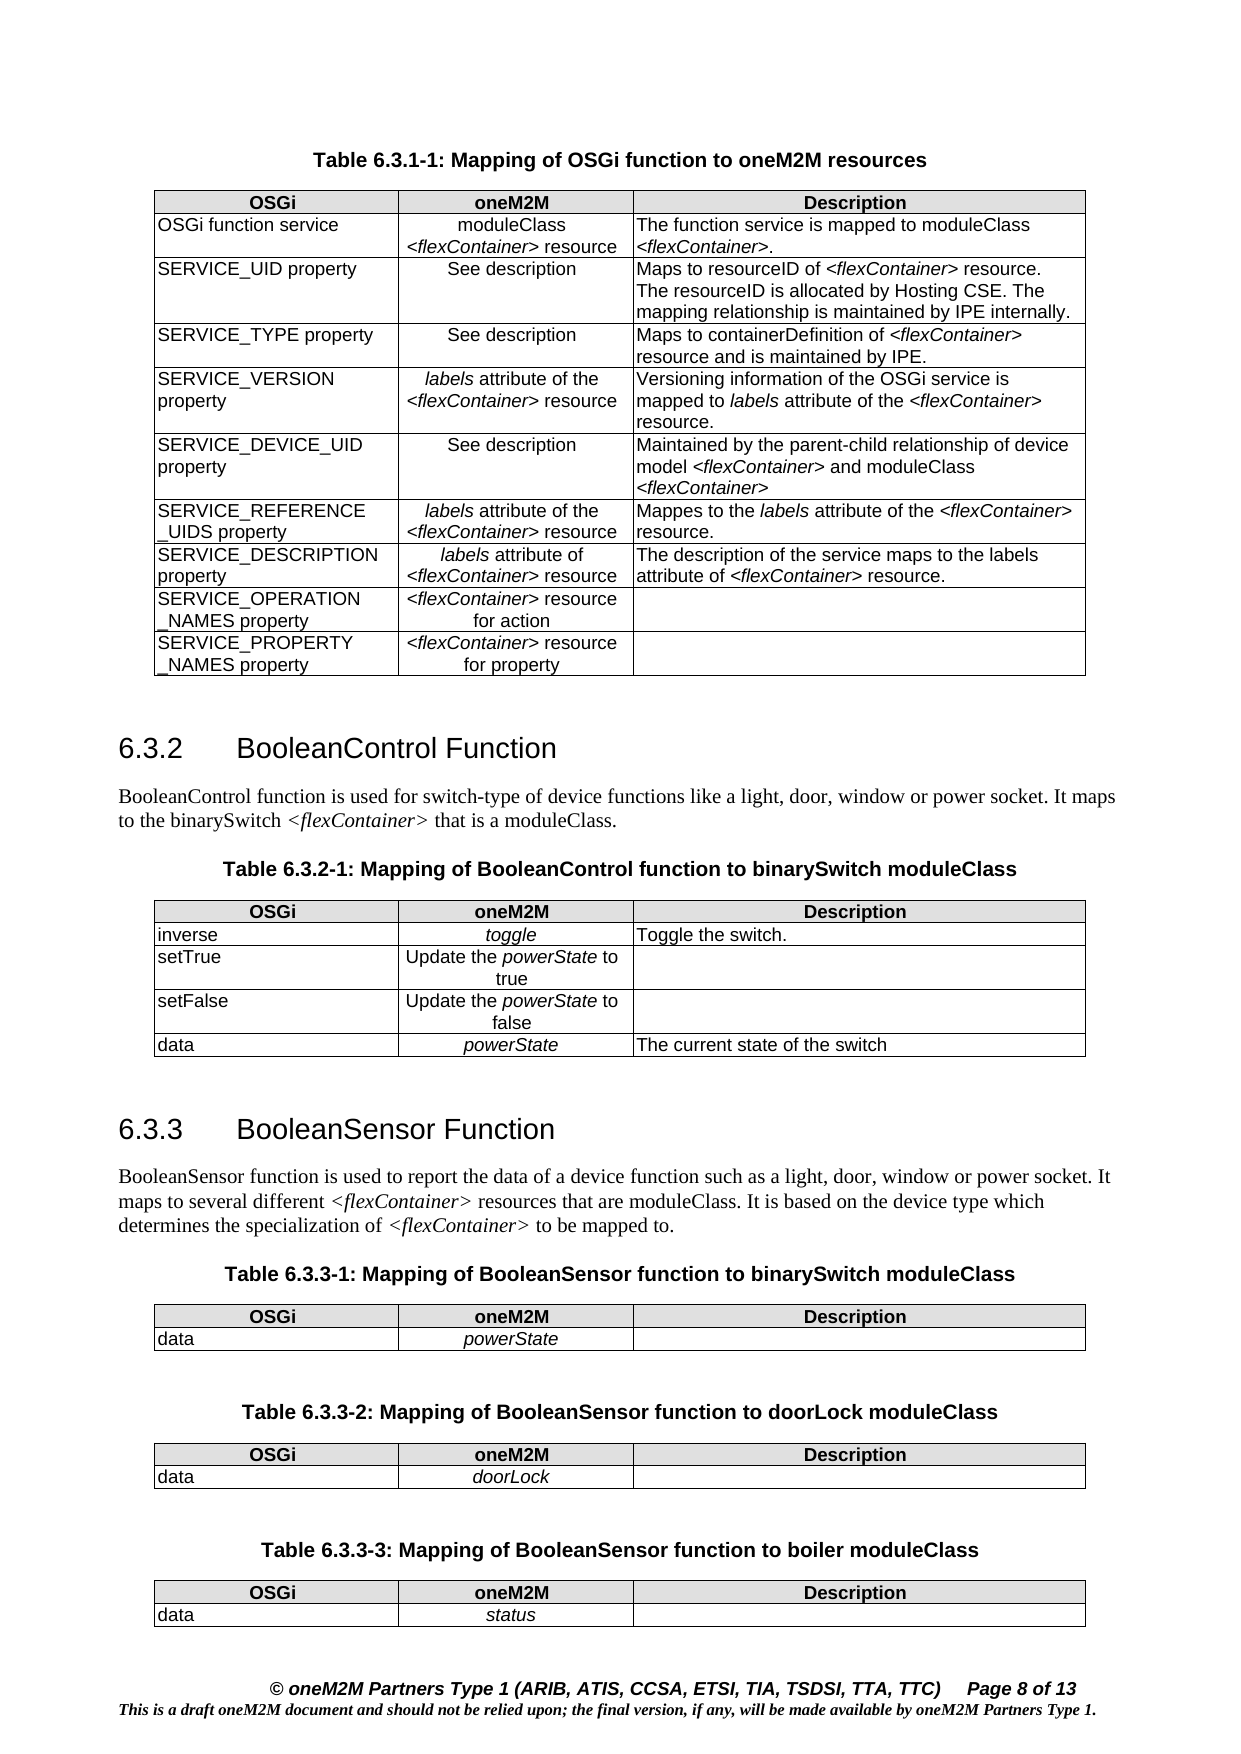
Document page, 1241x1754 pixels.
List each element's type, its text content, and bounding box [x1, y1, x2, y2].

table_cell Toggle the switch. [634, 923, 1085, 945]
subtitle 6.3.3 BooleanSensor Function [118, 1112, 1122, 1146]
text Table 6.3.3-3: Mapping of BooleanSensor function to boiler moduleClass [118, 1538, 1122, 1562]
table_cell <flexContainer> resource for property [399, 632, 633, 675]
table_cell data [155, 1034, 398, 1056]
table_cell <flexContainer> resource for action [399, 588, 633, 631]
table_cell Maintained by the parent-child relationship of device model <flexContainer> and moduleClass <flexContainer> [634, 434, 1085, 498]
table_cell The description of the service maps to the labels attribute of <flexContainer> resource. [634, 544, 1085, 587]
table_cell See description [399, 324, 633, 367]
table_header Description [634, 1305, 1085, 1327]
table_cell toggle [399, 923, 633, 945]
table_header Description [634, 1581, 1085, 1603]
table_cell doorLock [399, 1466, 633, 1488]
table_cell moduleClass <flexContainer> resource [399, 214, 633, 257]
table_header OSGi [155, 1305, 398, 1327]
table_header oneM2M [399, 1581, 633, 1603]
table_header OSGi [155, 901, 398, 922]
table_header OSGi [155, 191, 398, 213]
table_cell The current state of the switch [634, 1034, 1085, 1056]
subtitle 6.3.2 BooleanControl Function [118, 732, 1122, 765]
table_cell Maps to resourceID of <flexContainer> resource. The resourceID is allocated by Hosting CSE. The mapping relationship is maintained by IPE internally. [634, 258, 1085, 323]
table_cell status [399, 1604, 633, 1626]
text BooleanControl function is used for switch-type of device functions like a light, door, window or power socket. It maps to the binarySwitch <flexContainer> that is a moduleClass. [118, 784, 1122, 832]
table_cell labels attribute of <flexContainer> resource [399, 544, 633, 587]
table_cell [634, 1466, 1085, 1488]
table_header Description [634, 901, 1085, 922]
table_cell SERVICE_OPERATION_NAMES property [155, 588, 398, 631]
table_cell inverse [155, 923, 398, 945]
table_cell SERVICE_UID property [155, 258, 398, 323]
text Table 6.3.2-1: Mapping of BooleanControl function to binarySwitch moduleClass [118, 857, 1122, 881]
table_cell OSGi function service [155, 214, 398, 257]
table_cell The function service is mapped to moduleClass <flexContainer>. [634, 214, 1085, 257]
table_cell SERVICE_REFERENCE_UIDS property [155, 500, 398, 543]
table_header oneM2M [399, 1305, 633, 1327]
table_cell See description [399, 258, 633, 323]
table_cell Update the powerState to true [399, 946, 633, 989]
table_cell Update the powerState to false [399, 990, 633, 1033]
table_cell data [155, 1604, 398, 1626]
table_cell [634, 632, 1085, 675]
table_cell Mappes to the labels attribute of the <flexContainer> resource. [634, 500, 1085, 543]
table_cell [634, 946, 1085, 989]
table_cell [634, 588, 1085, 631]
table_header Description [634, 191, 1085, 213]
table_cell SERVICE_DESCRIPTION property [155, 544, 398, 587]
table_cell See description [399, 434, 633, 498]
table_header Description [634, 1444, 1085, 1465]
table_cell Maps to containerDefinition of <flexContainer> resource and is maintained by IPE. [634, 324, 1085, 367]
table_cell labels attribute of the <flexContainer> resource [399, 500, 633, 543]
table_cell SERVICE_DEVICE_UID property [155, 434, 398, 498]
table_header oneM2M [399, 1444, 633, 1465]
text Table 6.3.1-1: Mapping of OSGi function to oneM2M resources [118, 148, 1122, 172]
table_header OSGi [155, 1581, 398, 1603]
table_cell powerState [399, 1034, 633, 1056]
table_cell SERVICE_PROPERTY_NAMES property [155, 632, 398, 675]
table_header OSGi [155, 1444, 398, 1465]
table_cell [634, 990, 1085, 1033]
table_cell powerState [399, 1328, 633, 1349]
table_header oneM2M [399, 901, 633, 922]
table_header oneM2M [399, 191, 633, 213]
table_cell SERVICE_VERSION property [155, 368, 398, 433]
table_cell labels attribute of the <flexContainer> resource [399, 368, 633, 433]
table_cell Versioning information of the OSGi service is mapped to labels attribute of the <flexContainer> resource. [634, 368, 1085, 433]
table_cell [634, 1604, 1085, 1626]
table_cell data [155, 1328, 398, 1349]
table_cell setTrue [155, 946, 398, 989]
text Table 6.3.3-2: Mapping of BooleanSensor function to doorLock moduleClass [118, 1400, 1122, 1424]
table_cell data [155, 1466, 398, 1488]
table_cell [634, 1328, 1085, 1349]
text BooleanSensor function is used to report the data of a device function such as a light, door, window or power socket. It maps to several different <flexContainer> resources that are moduleClass. It is based on the device type which determines the specialization of <flexContainer> to be mapped to. [118, 1164, 1122, 1237]
table_cell setFalse [155, 990, 398, 1033]
text Table 6.3.3-1: Mapping of BooleanSensor function to binarySwitch moduleClass [118, 1262, 1122, 1286]
table_cell SERVICE_TYPE property [155, 324, 398, 367]
